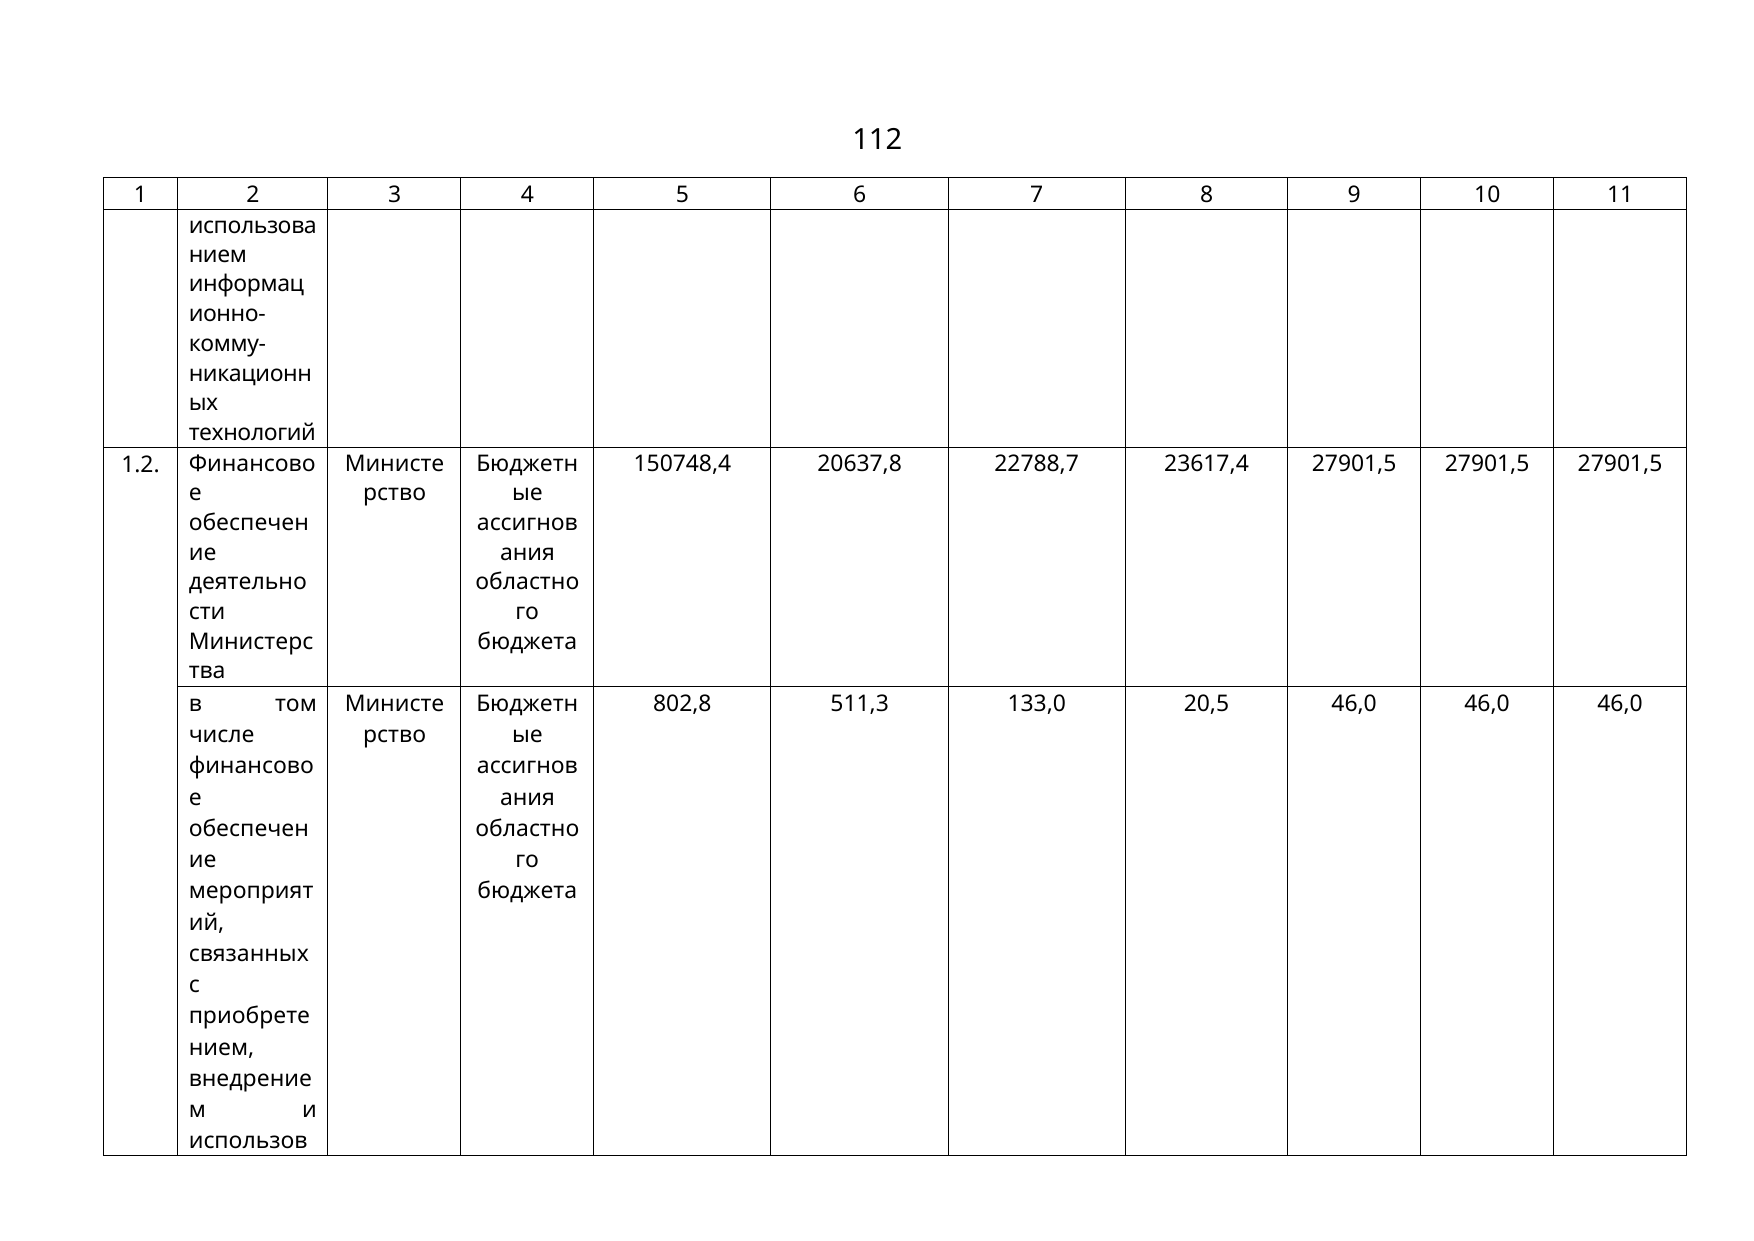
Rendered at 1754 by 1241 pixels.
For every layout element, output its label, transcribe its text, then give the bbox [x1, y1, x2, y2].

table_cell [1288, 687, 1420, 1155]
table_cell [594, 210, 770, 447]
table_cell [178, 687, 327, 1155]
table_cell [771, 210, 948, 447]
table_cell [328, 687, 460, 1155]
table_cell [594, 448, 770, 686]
table_header 6 [771, 178, 948, 208]
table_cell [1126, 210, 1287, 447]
table_header 5 [594, 178, 770, 208]
table_header 3 [328, 178, 460, 208]
table_header 9 [1288, 178, 1420, 208]
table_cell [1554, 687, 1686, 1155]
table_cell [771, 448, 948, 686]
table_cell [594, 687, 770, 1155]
table_header 2 [178, 178, 327, 208]
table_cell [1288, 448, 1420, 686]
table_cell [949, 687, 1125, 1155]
table_header 11 [1554, 178, 1686, 208]
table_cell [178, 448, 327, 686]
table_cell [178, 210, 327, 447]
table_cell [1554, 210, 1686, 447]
table_header 1 [104, 178, 177, 208]
table_header 10 [1421, 178, 1553, 208]
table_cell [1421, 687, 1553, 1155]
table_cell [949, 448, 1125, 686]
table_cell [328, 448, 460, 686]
table_header 8 [1126, 178, 1287, 208]
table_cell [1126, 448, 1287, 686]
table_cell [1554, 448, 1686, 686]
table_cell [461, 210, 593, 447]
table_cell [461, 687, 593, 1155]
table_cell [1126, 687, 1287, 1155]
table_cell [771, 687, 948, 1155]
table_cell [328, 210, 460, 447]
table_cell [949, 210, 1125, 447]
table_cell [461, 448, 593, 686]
table_header 4 [461, 178, 593, 208]
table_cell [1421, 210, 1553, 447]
table_header 7 [949, 178, 1125, 208]
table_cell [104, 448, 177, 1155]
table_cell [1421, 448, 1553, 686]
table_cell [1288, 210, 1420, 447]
